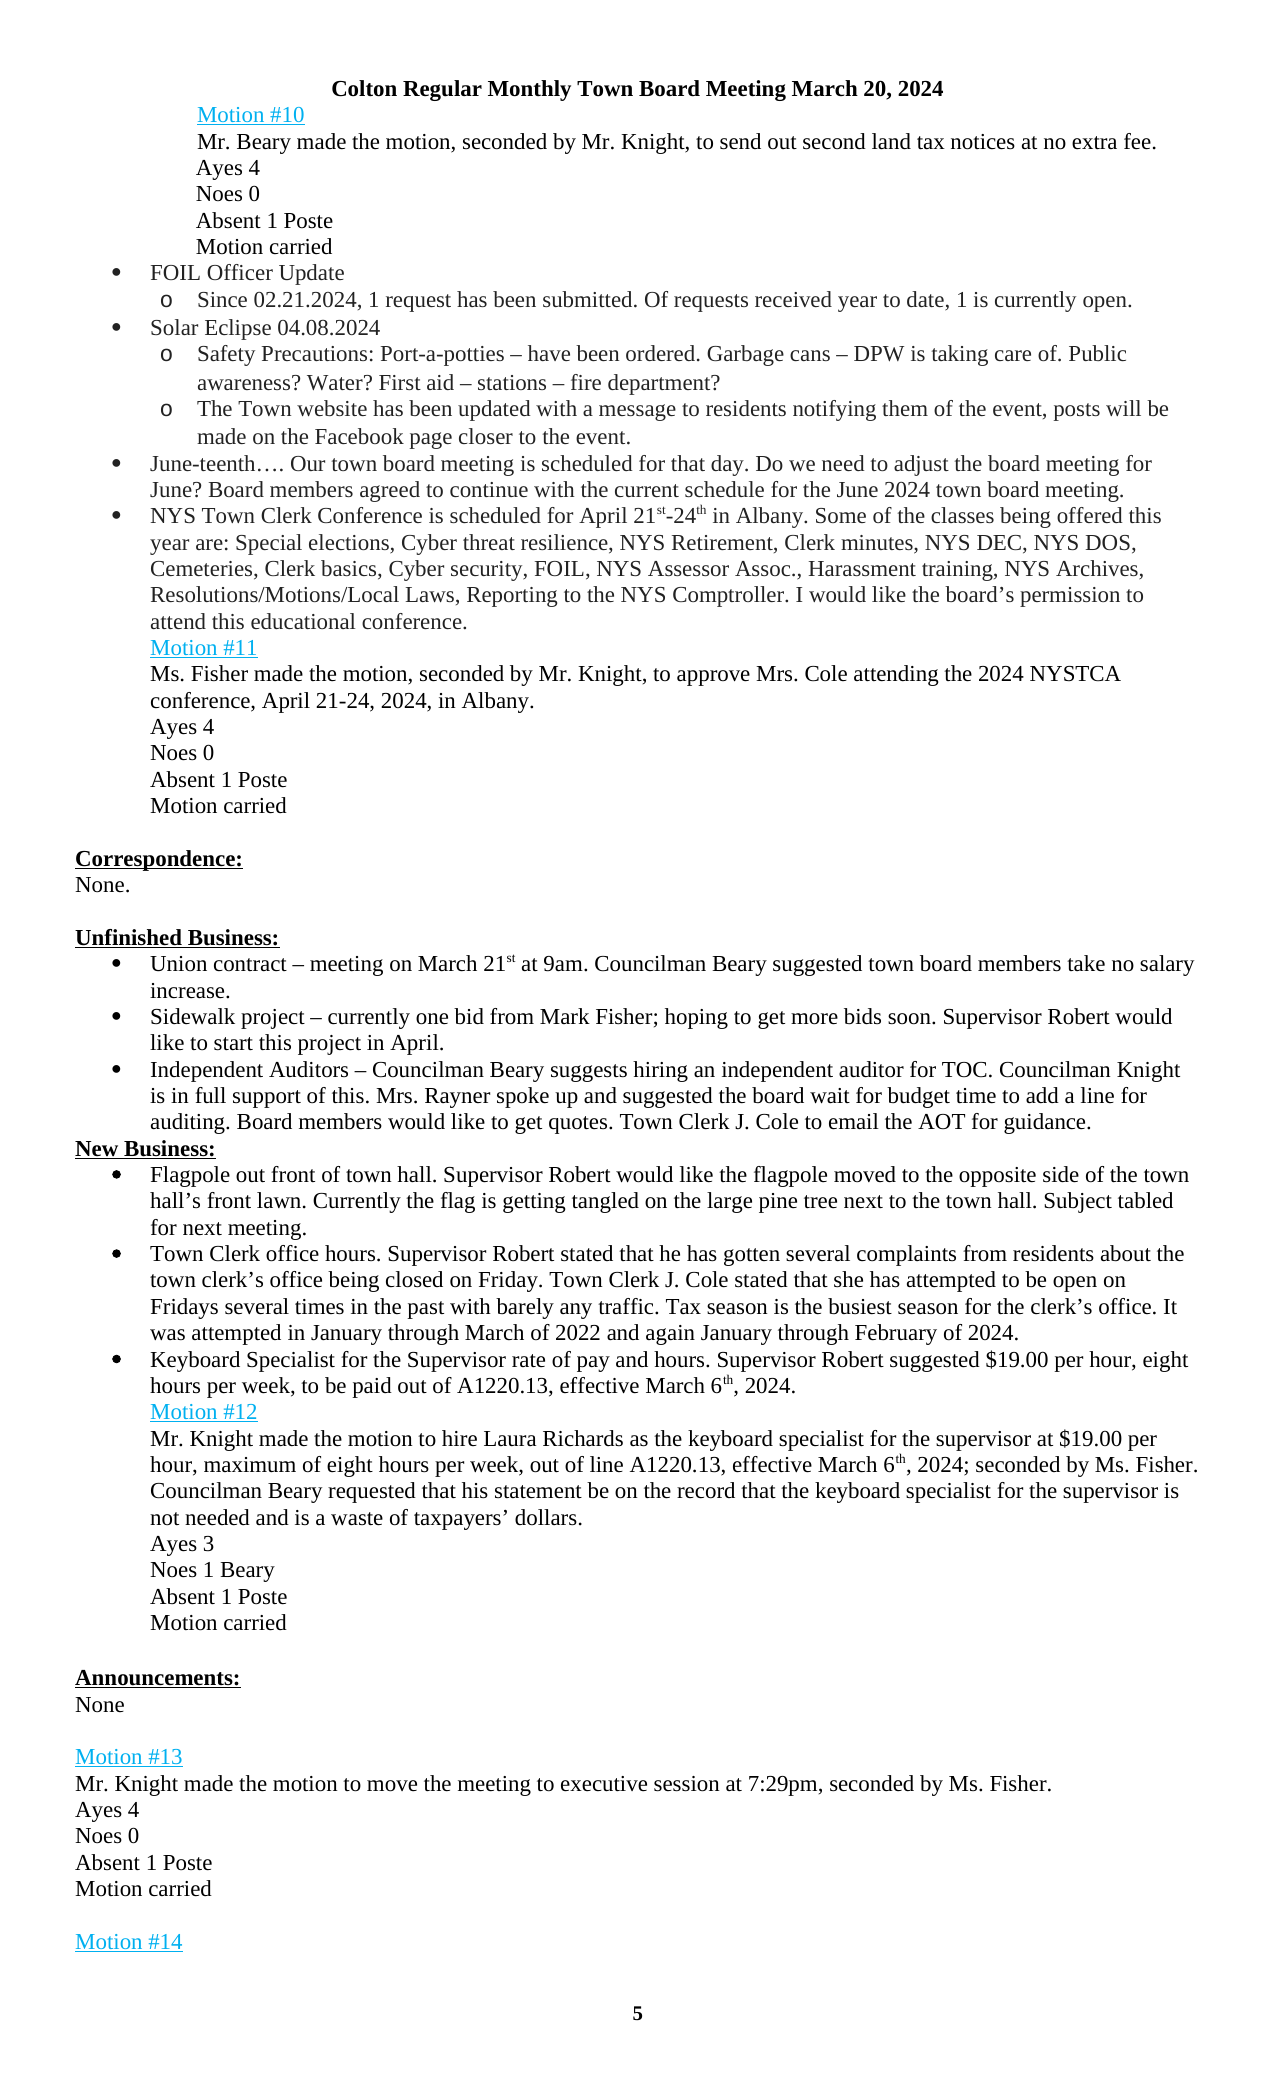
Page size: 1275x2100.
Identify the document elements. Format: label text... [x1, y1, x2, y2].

list Independent Auditors – Councilman Beary suggests hiring an independent auditor for TOC. Councilman Knight is in full support of this. Mrs. Rayner spoke up and suggested the board wait for budget time to add a line for auditing. Board members would like to get quotes. Town Clerk J. Cole to email the AOT for guidance. [112, 1056, 1200, 1135]
text New Business: [75, 1135, 1200, 1161]
text Noes 0 [75, 739, 1200, 766]
text Mr. Knight made the motion to move the meeting to executive session at 7:29pm, seconded by Ms. Fisher. [75, 1770, 1200, 1796]
text Announcements: [75, 1664, 1200, 1691]
list FOIL Officer Update [112, 259, 1200, 286]
text Correspondence: [75, 845, 1200, 871]
text Absent 1 Poste [75, 1583, 1200, 1609]
list Flagpole out front of town hall. Supervisor Robert would like the flagpole moved to the opposite side of the town hall’s front lawn. Currently the flag is getting tangled on the large pine tree next to the town hall. Subject tabled for next meeting. [112, 1161, 1200, 1240]
text Ayes 4 [75, 1796, 1200, 1822]
list The Town website has been updated with a message to residents notifying them of the event, posts will be made on the Facebook page closer to the event. [159, 395, 1200, 449]
text Absent 1 Poste [75, 766, 1200, 792]
text None [75, 1691, 1200, 1717]
list Since 02.21.2024, 1 request has been submitted. Of requests received year to date, 1 is currently open. [159, 286, 1200, 314]
text Noes 0 [75, 1822, 1200, 1849]
text Motion carried [75, 233, 1200, 259]
list Mr. Knight made the motion to hire Laura Richards as the keyboard specialist for the supervisor at $19.00 per hour, maximum of eight hours per week, out of line A1220.13, effective March 6th, 2024; seconded by Ms. Fisher. Councilman Beary requested that his statement be on the record that the keyboard specialist for the supervisor is not needed and is a waste of taxpayers’ dollars. [150, 1425, 1200, 1530]
text Absent 1 Poste [75, 1849, 1200, 1875]
text Noes 0 [75, 180, 1200, 207]
text Ayes 4 [75, 713, 1200, 739]
list Ms. Fisher made the motion, seconded by Mr. Knight, to approve Mrs. Cole attending the 2024 NYSTCA conference, April 21-24, 2024, in Albany. [150, 660, 1200, 713]
list Mr. Beary made the motion, seconded by Mr. Knight, to send out second land tax notices at no extra fee. [197, 128, 1200, 154]
list Solar Eclipse 04.08.2024 [112, 314, 1200, 340]
text Motion carried [75, 1609, 1200, 1636]
list June-teenth…. Our town board meeting is scheduled for that day. Do we need to adjust the board meeting for June? Board members agreed to continue with the current schedule for the June 2024 town board meeting. [112, 449, 1200, 502]
list Safety Precautions: Port-a-potties – have been ordered. Garbage cans – DPW is taking care of. Public awareness? Water? First aid – stations – fire department? [159, 340, 1200, 395]
list Sidewalk project – currently one bid from Mark Fisher; hoping to get more bids soon. Supervisor Robert would like to start this project in April. [112, 1003, 1200, 1056]
text Motion #14 [75, 1928, 1200, 1954]
text None. [75, 871, 1200, 898]
text Ayes 4 [75, 154, 1200, 180]
text Motion #13 [75, 1743, 1200, 1770]
list Town Clerk office hours. Supervisor Robert stated that he has gotten several complaints from residents about the town clerk’s office being closed on Friday. Town Clerk J. Cole stated that she has attempted to be open on Fridays several times in the past with barely any traffic. Tax season is the busiest season for the clerk’s office. It was attempted in January through March of 2022 and again January through February of 2024. [112, 1240, 1200, 1346]
list Motion #10 [197, 101, 1200, 128]
text Motion carried [75, 1875, 1200, 1901]
list Union contract – meeting on March 21st at 9am. Councilman Beary suggested town board members take no salary increase. [112, 950, 1200, 1003]
list Motion #12 [150, 1398, 1200, 1425]
text Absent 1 Poste [75, 207, 1200, 233]
list Motion #11 [150, 634, 1200, 660]
text Ayes 3 [75, 1530, 1200, 1556]
text Noes 1 Beary [75, 1556, 1200, 1583]
list NYS Town Clerk Conference is scheduled for April 21st-24th in Albany. Some of the classes being offered this year are: Special elections, Cyber threat resilience, NYS Retirement, Clerk minutes, NYS DEC, NYS DOS, Cemeteries, Clerk basics, Cyber security, FOIL, NYS Assessor Assoc., Harassment training, NYS Archives, Resolutions/Motions/Local Laws, Reporting to the NYS Comptroller. I would like the board’s permission to attend this educational conference. [112, 502, 1200, 634]
text Unfinished Business: [75, 924, 1200, 950]
list Keyboard Specialist for the Supervisor rate of pay and hours. Supervisor Robert suggested $19.00 per hour, eight hours per week, to be paid out of A1220.13, effective March 6th, 2024. [112, 1346, 1200, 1398]
text Motion carried [75, 792, 1200, 818]
